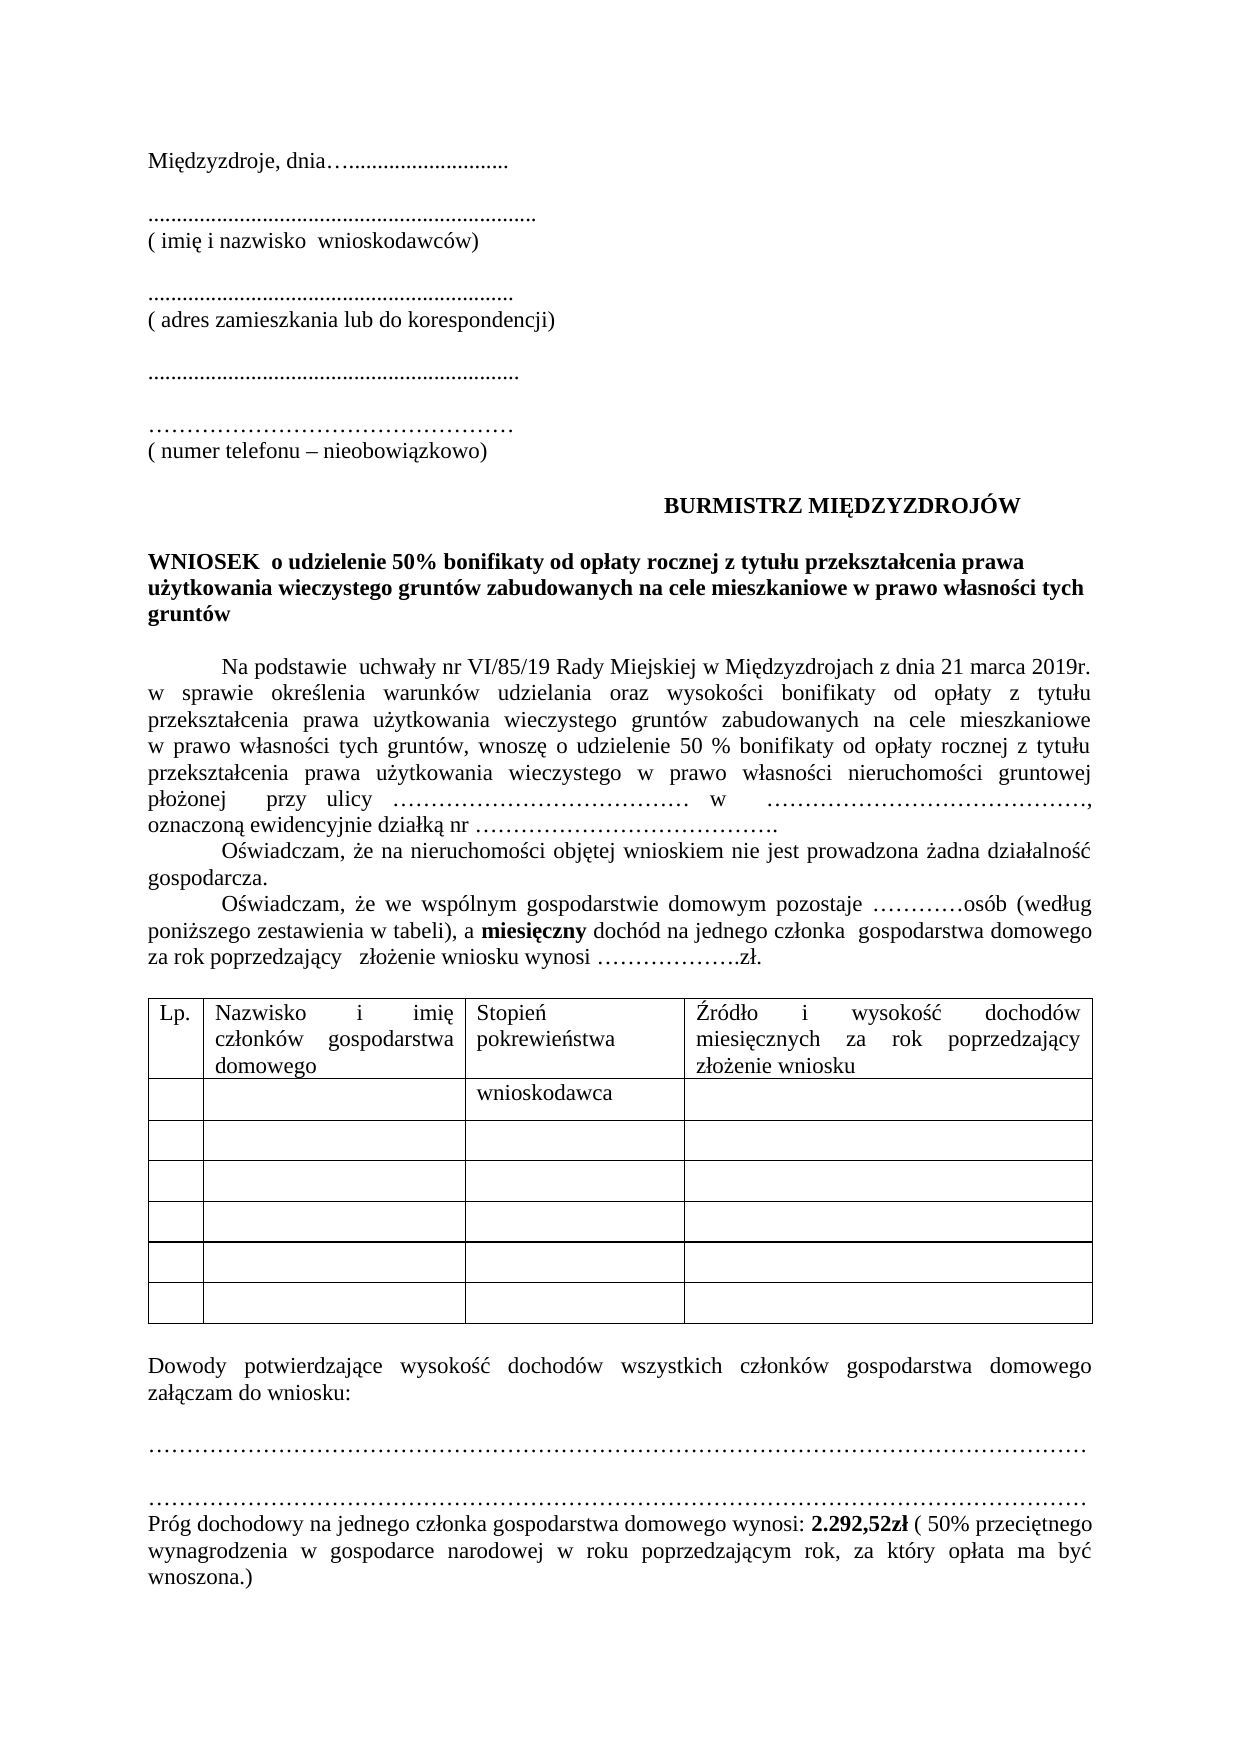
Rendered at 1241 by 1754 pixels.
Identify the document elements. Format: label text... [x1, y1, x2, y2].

table_header Źródło i wysokość dochodów miesięcznych za rok poprzedzający złożenie wniosku [685, 999, 1092, 1078]
table_cell [204, 1079, 465, 1120]
table_cell [685, 1283, 1092, 1322]
table_cell [466, 1202, 684, 1241]
table_cell [204, 1202, 465, 1241]
table_cell [685, 1202, 1092, 1241]
table_header Stopień pokrewieństwa [466, 999, 684, 1078]
table_cell [685, 1079, 1092, 1120]
table_cell [466, 1243, 684, 1282]
text Oświadczam, że we wspólnym gospodarstwie domowym pozostaje …………osób (według poniższego zestawienia w tabeli), a miesięczny dochód na jednego członka gospodarstwa domowego za rok poprzedzający złożenie wniosku wynosi ……………….zł. [148, 890, 1093, 969]
table_cell [149, 1283, 203, 1322]
table_header Nazwisko i imię członków gospodarstwa domowego [204, 999, 465, 1078]
table_cell [204, 1121, 465, 1160]
table_cell [685, 1161, 1092, 1201]
text ................................................................ [148, 279, 1093, 306]
text Próg dochodowy na jednego członka gospodarstwa domowego wynosi: 2.292,52zł ( 50% przeciętnego wynagrodzenia w gospodarce narodowej w roku poprzedzającym rok, za który opłata ma być wnoszona.) [148, 1510, 1093, 1589]
text …………………………………………………………………………………………………………… [148, 1431, 1093, 1458]
text ………………………………………… [148, 411, 1093, 437]
table_cell [149, 1121, 203, 1160]
table_cell [204, 1161, 465, 1201]
table_cell [685, 1121, 1092, 1160]
table_cell [204, 1243, 465, 1282]
table_header Lp. [149, 999, 203, 1078]
table_cell [149, 1161, 203, 1201]
text BURMISTRZ MIĘDZYZDROJÓW [148, 493, 1093, 519]
table_cell [149, 1202, 203, 1241]
text ................................................................. [148, 358, 1093, 385]
table_cell [149, 1079, 203, 1120]
text …………………………………………………………………………………………………………… [148, 1484, 1093, 1510]
text ( imię i nazwisko wnioskodawców) [148, 227, 1093, 253]
table_cell [685, 1243, 1092, 1282]
text ( adres zamieszkania lub do korespondencji) [148, 306, 1093, 332]
text Dowody potwierdzające wysokość dochodów wszystkich członków gospodarstwa domowego załączam do wniosku: [148, 1352, 1093, 1405]
table_cell [466, 1161, 684, 1201]
table_cell [466, 1121, 684, 1160]
text .................................................................... [148, 200, 1093, 227]
text Na podstawie uchwały nr VI/85/19 Rady Miejskiej w Międzyzdrojach z dnia 21 marca 2019r. w sprawie określenia warunków udzielania oraz wysokości bonifikaty od opłaty z tytułu przekształcenia prawa użytkowania wieczystego gruntów zabudowanych na cele mieszkaniowe w prawo własności tych gruntów, wnoszę o udzielenie 50 % bonifikaty od opłaty rocznej z tytułu przekształcenia prawa użytkowania wieczystego w prawo własności nieruchomości gruntowej płożonej przy ulicy ………………………………… w ……………………………………, oznaczoną ewidencyjnie działką nr …………………………………. [148, 653, 1093, 838]
text Międzyzdroje, dnia…............................ [148, 148, 1093, 174]
table_cell [204, 1283, 465, 1322]
text ( numer telefonu – nieobowiązkowo) [148, 437, 1093, 464]
table_cell wnioskodawca [466, 1079, 684, 1120]
table_cell [149, 1243, 203, 1282]
text WNIOSEK o udzielenie 50% bonifikaty od opłaty rocznej z tytułu przekształcenia prawa użytkowania wieczystego gruntów zabudowanych na cele mieszkaniowe w prawo własności tych gruntów [148, 548, 1093, 627]
text Oświadczam, że na nieruchomości objętej wnioskiem nie jest prowadzona żadna działalność gospodarcza. [148, 838, 1093, 890]
table_cell [466, 1283, 684, 1322]
